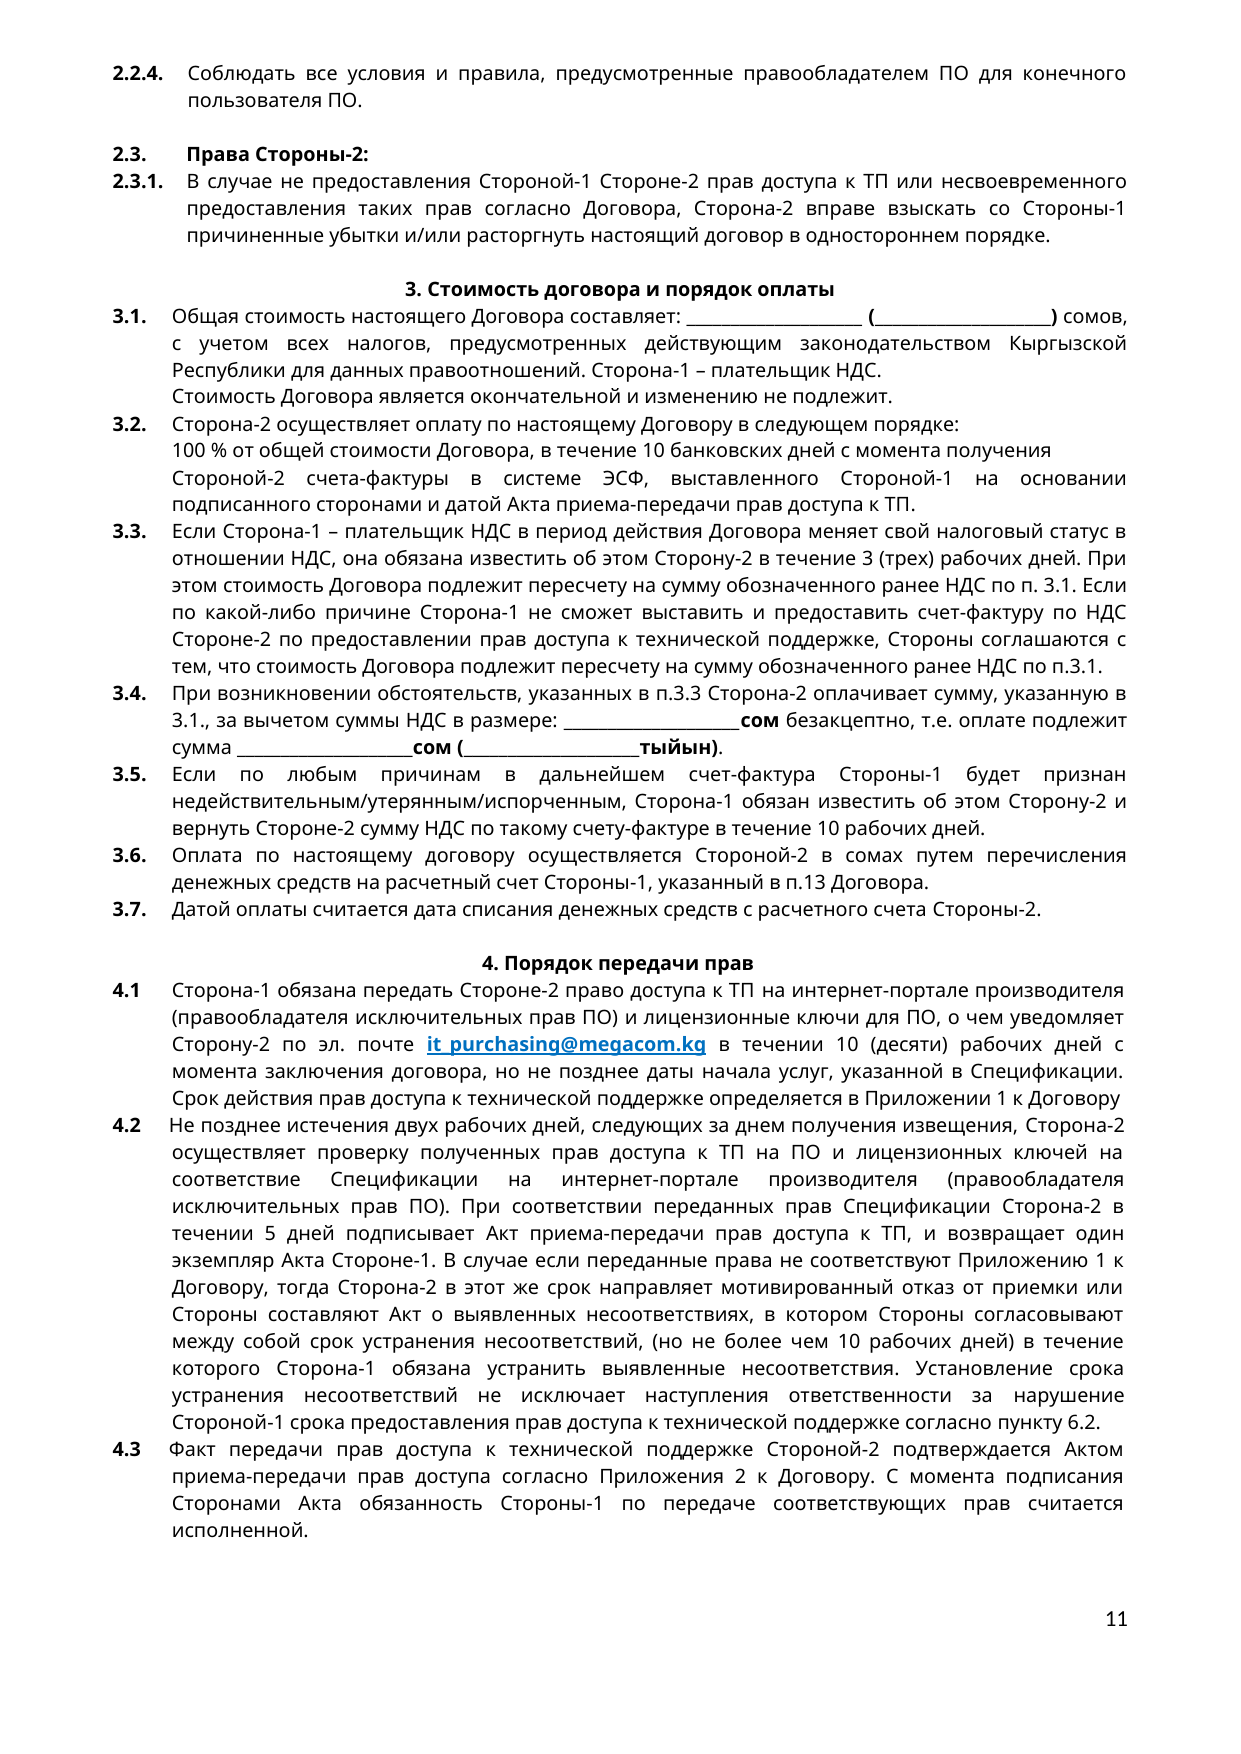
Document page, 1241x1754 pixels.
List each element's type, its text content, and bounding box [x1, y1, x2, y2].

text Стоимость Договора является окончательной и изменению не подлежит. [172, 383, 1128, 410]
list Не позднее истечения двух рабочих дней, следующих за днем получения извещения, Сторона-2 осуществляет проверку полученных прав доступа к ТП на ПО и лицензионных ключей на соответствие Спецификации на интернет-портале производителя (правообладателя исключительных прав ПО). При соответствии переданных прав Спецификации Сторона-2 в течении 5 дней подписывает Акт приема-передачи прав доступа к ТП, и возвращает один экземпляр Акта Стороне-1. В случае если переданные права не соответствуют Приложению 1 к Договору, тогда Сторона-2 в этот же срок направляет мотивированный отказ от приемки или Стороны составляют Акт о выявленных несоответствиях, в котором Стороны согласовывают между собой срок устранения несоответствий, (но не более чем 10 рабочих дней) в течение которого Сторона-1 обязана устранить выявленные несоответствия. Установление срока устранения несоответствий не исключает наступления ответственности за нарушение Стороной-1 срока предоставления прав доступа к технической поддержке согласно пункту 6.2. [112, 1111, 1125, 1435]
list Общая стоимость настоящего Договора составляет: ____________________ (____________________) сомов, с учетом всех налогов, предусмотренных действующим законодательством Кыргызской Республики для данных правоотношений. Сторона-1 – плательщик НДС. [112, 302, 1128, 383]
text Стороной-2 счета-фактуры в системе ЭСФ, выставленного Стороной-1 на основании подписанного сторонами и датой Акта приема-передачи прав доступа к ТП. [172, 464, 1128, 518]
list Датой оплаты считается дата списания денежных средств с расчетного счета Стороны-2. [112, 895, 1128, 922]
list Сторона-1 обязана передать Стороне-2 право доступа к ТП на интернет-портале производителя (правообладателя исключительных прав ПО) и лицензионные ключи для ПО, о чем уведомляет Сторону-2 по эл. почте it_purchasing@megacom.kg в течении 10 (десяти) рабочих дней с момента заключения договора, но не позднее даты начала услуг, указанной в Спецификации. Срок действия прав доступа к технической поддержке определяется в Приложении 1 к Договору [112, 976, 1125, 1111]
list Если Сторона-1 – плательщик НДС в период действия Договора меняет свой налоговый статус в отношении НДС, она обязана известить об этом Сторону-2 в течение 3 (трех) рабочих дней. При этом стоимость Договора подлежит пересчету на сумму обозначенного ранее НДС по п. 3.1. Если по какой-либо причине Сторона-1 не сможет выставить и предоставить счет-фактуру по НДС Стороне-2 по предоставлении прав доступа к технической поддержке, Стороны соглашаются с тем, что стоимость Договора подлежит пересчету на сумму обозначенного ранее НДС по п.3.1. [112, 518, 1128, 679]
list 2.3. Права Стороны-2: [112, 140, 1128, 167]
text 2.3.1. В случае не предоставления Стороной-1 Стороне-2 прав доступа к ТП или несвоевременного предоставления таких прав согласно Договора, Сторона-2 вправе взыскать со Стороны-1 причиненные убытки и/или расторгнуть настоящий договор в одностороннем порядке. [112, 167, 1128, 248]
list Сторона-2 осуществляет оплату по настоящему Договору в следующем порядке: [112, 410, 1128, 437]
list Если по любым причинам в дальнейшем счет-фактура Стороны-1 будет признан недействительным/утерянным/испорченным, Сторона-1 обязан известить об этом Сторону-2 и вернуть Стороне-2 сумму НДС по такому счету-фактуре в течение 10 рабочих дней. [112, 761, 1128, 841]
text 100 % от общей стоимости Договора, в течение 10 банковских дней с момента получения [172, 437, 1128, 464]
list Соблюдать все условия и правила, предусмотренные правообладателем ПО для конечного пользователя ПО. [112, 59, 1128, 113]
list Факт передачи прав доступа к технической поддержке Стороной-2 подтверждается Актом приема-передачи прав доступа согласно Приложения 2 к Договору. С момента подписания Сторонами Акта обязанность Стороны-1 по передаче соответствующих прав считается исполненной. [112, 1435, 1125, 1543]
list При возникновении обстоятельств, указанных в п.3.3 Сторона-2 оплачивает сумму, указанную в 3.1., за вычетом суммы НДС в размере: ____________________сом безакцептно, т.е. оплате подлежит сумма ____________________сом (____________________тыйын). [112, 679, 1128, 761]
text 4. Порядок передачи прав [112, 949, 1123, 976]
list Оплата по настоящему договору осуществляется Стороной-2 в сомах путем перечисления денежных средств на расчетный счет Стороны-1, указанный в п.13 Договора. [112, 841, 1128, 895]
text 3. Стоимость договора и порядок оплаты [112, 275, 1128, 302]
